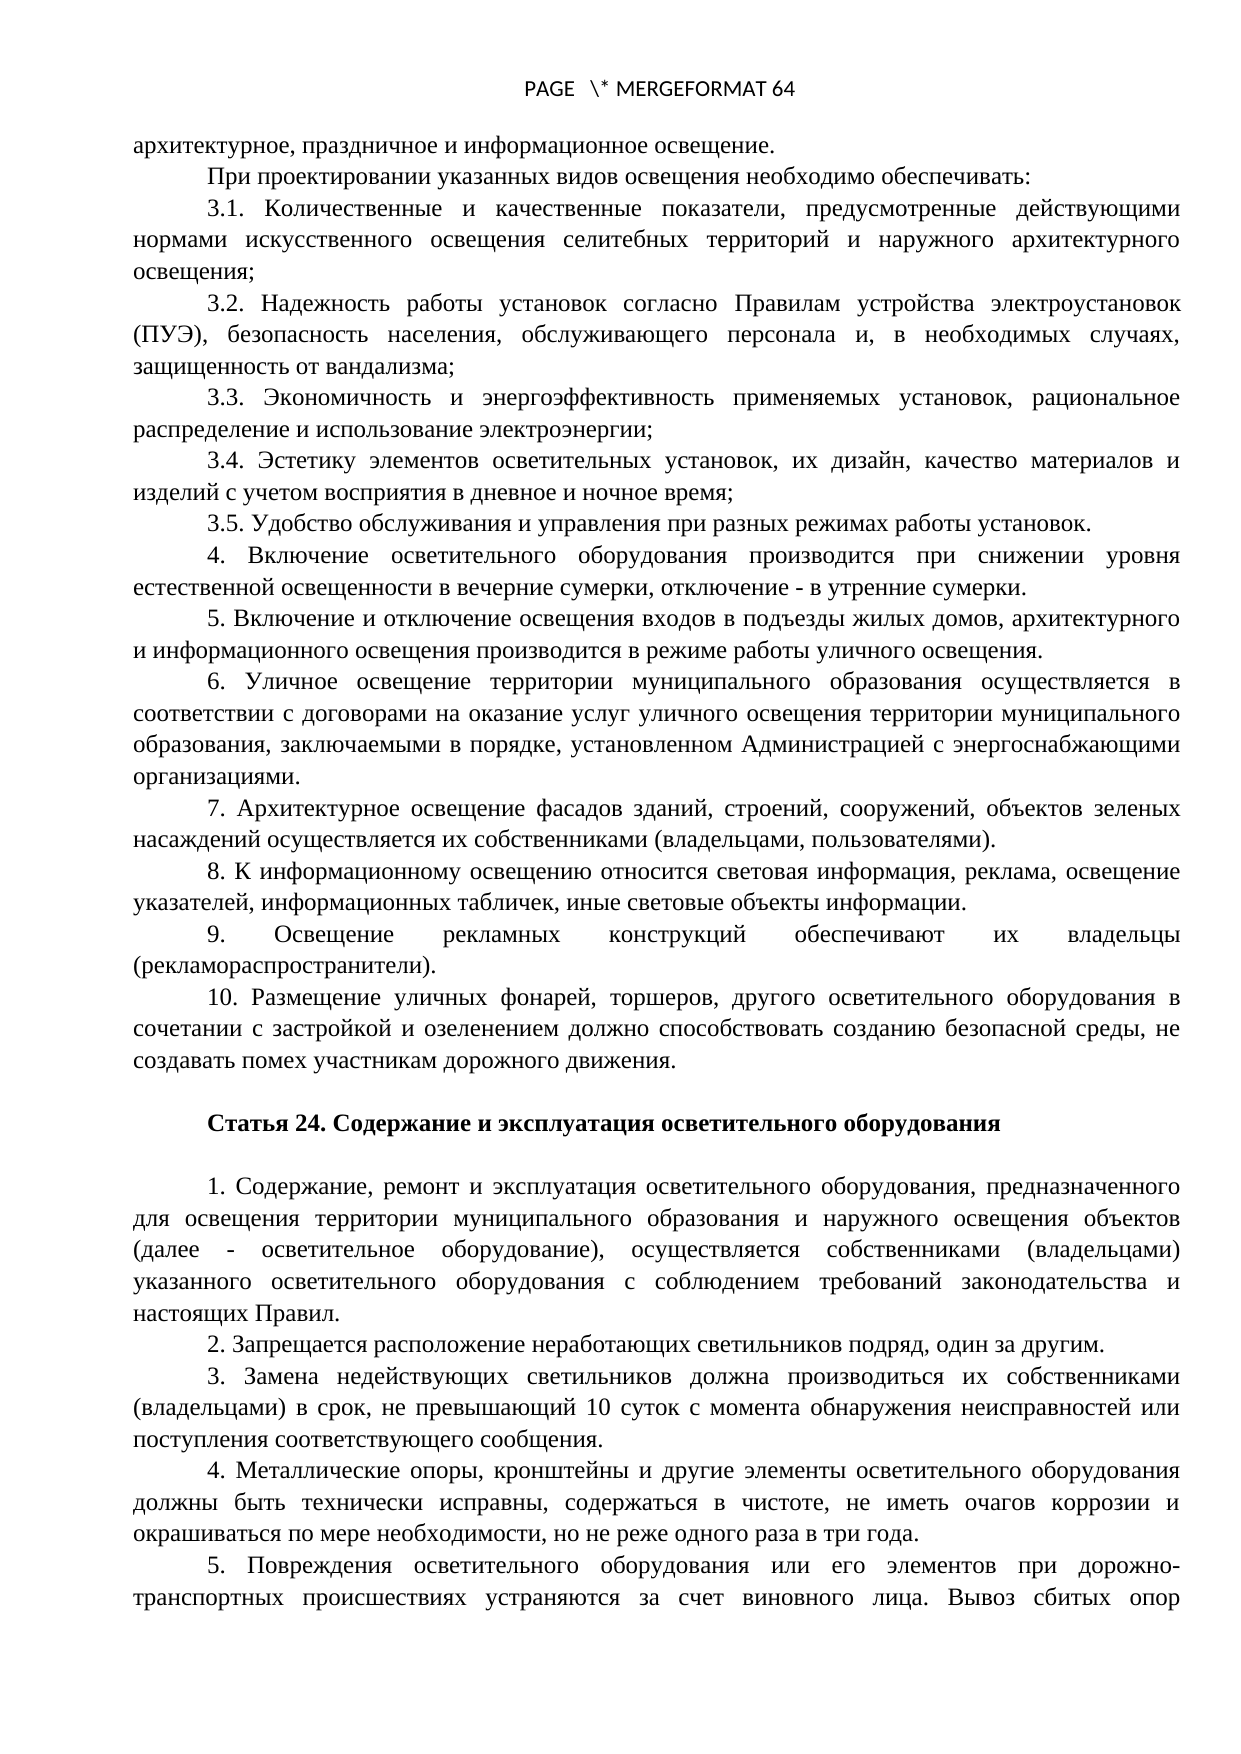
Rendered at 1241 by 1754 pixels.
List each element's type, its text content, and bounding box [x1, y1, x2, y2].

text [133, 130, 1181, 158]
text 8. К информационному освещению относится световая информация, реклама, освещение указателей, информационных табличек, иные световые объекты информации. [133, 856, 1181, 916]
text При проектировании указанных видов освещения необходимо обеспечивать: [133, 161, 1181, 190]
text 6. Уличное освещение территории муниципального образования осуществляется в соответствии с договорами на оказание услуг уличного освещения территории муниципального образования, заключаемыми в порядке, установленном Администрацией с энергоснабжающими организациями. [133, 666, 1181, 790]
text 10. Размещение уличных фонарей, торшеров, другого осветительного оборудования в сочетании с застройкой и озеленением должно способствовать созданию безопасной среды, не создавать помех участникам дорожного движения. [133, 982, 1181, 1074]
text 3.4. Эстетику элементов осветительных установок, их дизайн, качество материалов и изделий с учетом восприятия в дневное и ночное время; [133, 445, 1181, 506]
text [133, 1550, 1181, 1610]
text 3.2. Надежность работы установок согласно Правилам устройства электроустановок (ПУЭ), безопасность населения, обслуживающего персонала и, в необходимых случаях, защищенность от вандализма; [133, 288, 1181, 379]
text 2. Запрещается расположение неработающих светильников подряд, один за другим. [133, 1329, 1181, 1358]
text 3.1. Количественные и качественные показатели, предусмотренные действующими нормами искусственного освещения селитебных территорий и наружного архитектурного освещения; [133, 193, 1181, 285]
text 4. Включение осветительного оборудования производится при снижении уровня естественной освещенности в вечерние сумерки, отключение - в утренние сумерки. [133, 540, 1181, 600]
text 7. Архитектурное освещение фасадов зданий, строений, сооружений, объектов зеленых насаждений осуществляется их собственниками (владельцами, пользователями). [133, 793, 1181, 853]
text 4. Металлические опоры, кронштейны и другие элементы осветительного оборудования должны быть технически исправны, содержаться в чистоте, не иметь очагов коррозии и окрашиваться по мере необходимости, но не реже одного раза в три года. [133, 1455, 1181, 1547]
text 3.3. Экономичность и энергоэффективность применяемых установок, рациональное распределение и использование электроэнергии; [133, 382, 1181, 443]
text 9. Освещение рекламных конструкций обеспечивают их владельцы (рекламораспространители). [133, 919, 1181, 979]
text Статья 24. Содержание и эксплуатация осветительного оборудования [133, 1108, 1181, 1137]
text 3.5. Удобство обслуживания и управления при разных режимах работы установок. [133, 508, 1181, 537]
text 5. Включение и отключение освещения входов в подъезды жилых домов, архитектурного и информационного освещения производится в режиме работы уличного освещения. [133, 603, 1181, 663]
text 3. Замена недействующих светильников должна производиться их собственниками (владельцами) в срок, не превышающий 10 суток с момента обнаружения неисправностей или поступления соответствующего сообщения. [133, 1361, 1181, 1453]
text 1. Содержание, ремонт и эксплуатация осветительного оборудования, предназначенного для освещения территории муниципального образования и наружного освещения объектов (далее - осветительное оборудование), осуществляется собственниками (владельцами) указанного осветительного оборудования с соблюдением требований законодательства и настоящих Правил. [133, 1171, 1181, 1326]
